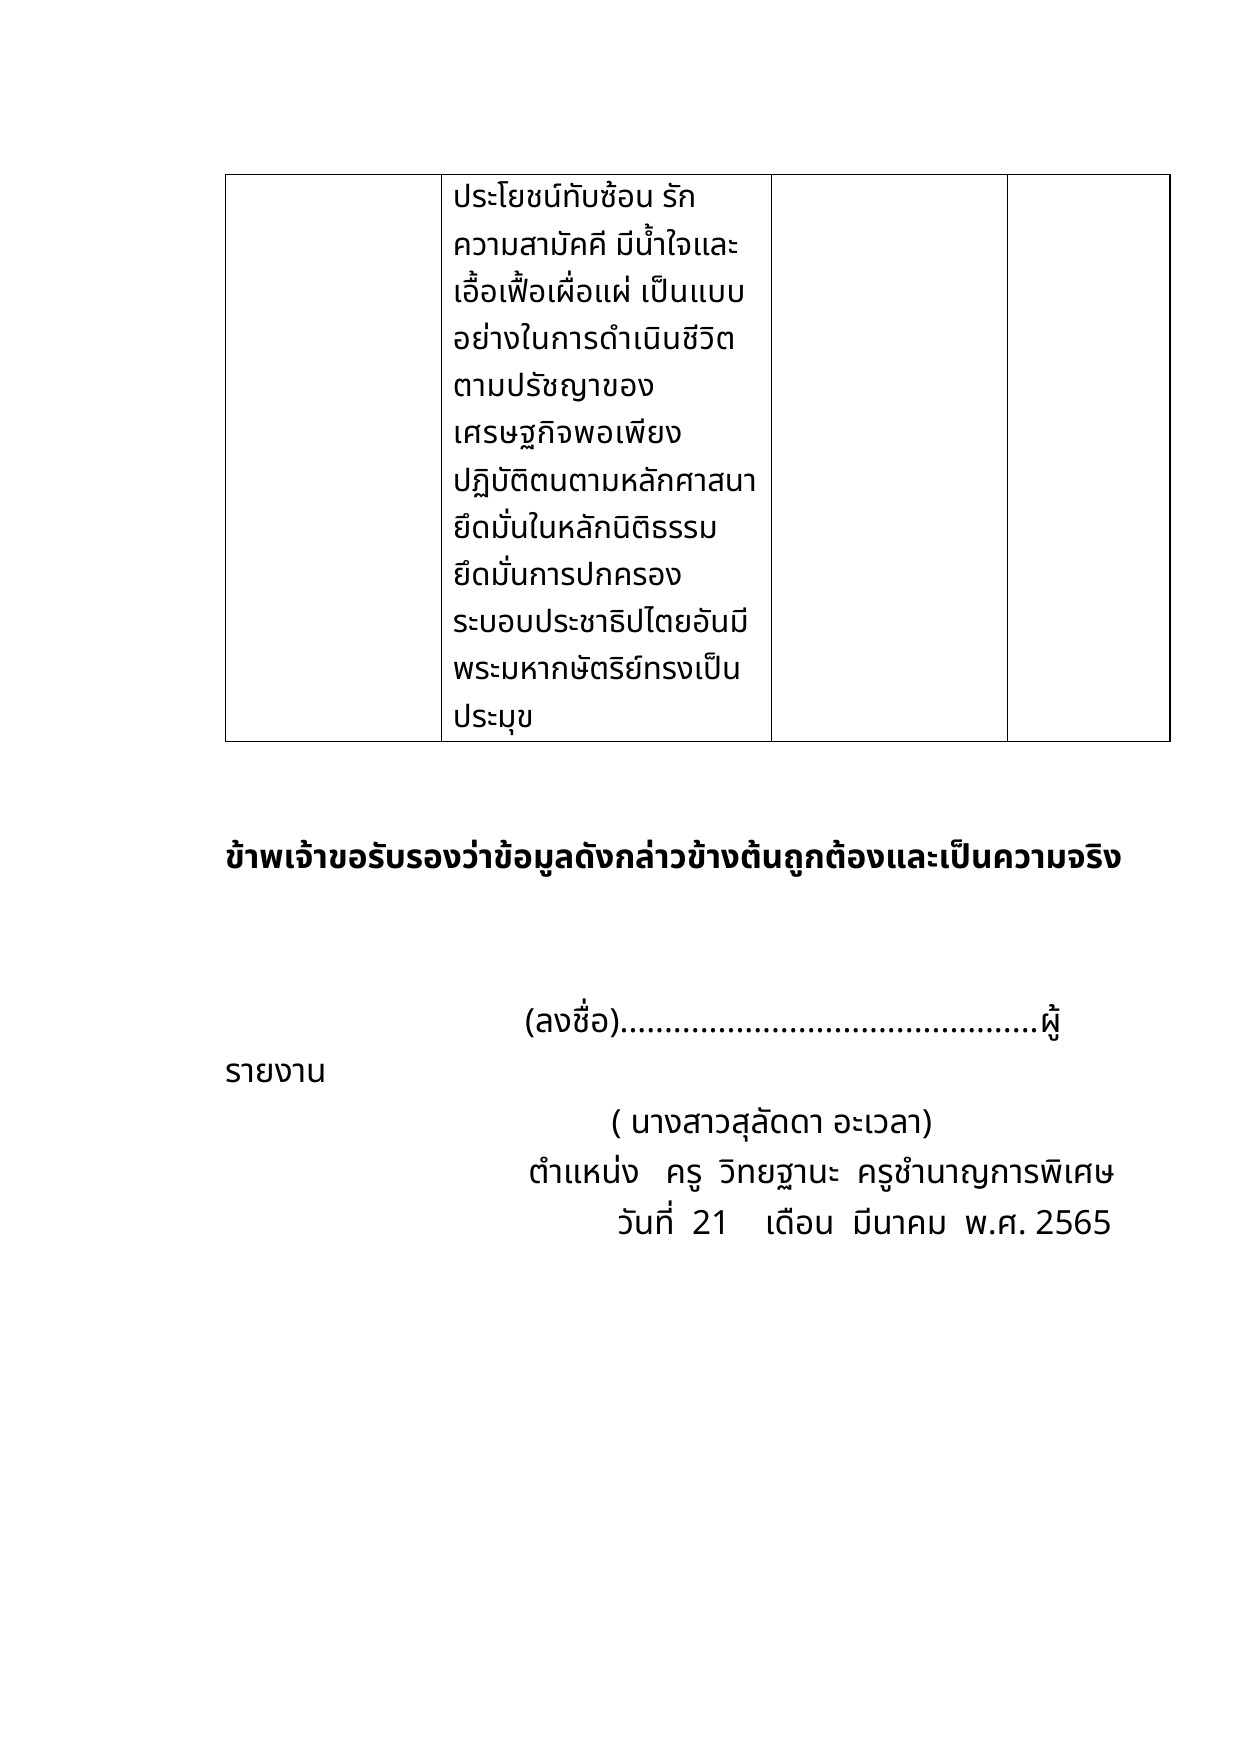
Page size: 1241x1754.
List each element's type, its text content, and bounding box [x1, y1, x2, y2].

text (ลงชื่อ)...............................................ผู้รายงาน [225, 997, 1158, 1098]
table_cell [1008, 175, 1169, 741]
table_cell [772, 175, 1007, 741]
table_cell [442, 175, 771, 741]
text วันที่ 21 เดือน มีนาคม พ.ศ. 2565 [225, 1199, 1158, 1249]
text ตำแหน่ง ครู วิทยฐานะ ครูชำนาญการพิเศษ [225, 1148, 1158, 1199]
text ( นางสาวสุลัดดา อะเวลา) [225, 1098, 1158, 1148]
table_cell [226, 175, 441, 741]
text ข้าพเจ้าขอรับรองว่าข้อมูลดังกล่าวข้างต้นถูกต้องและเป็นความจริง [225, 833, 1158, 883]
